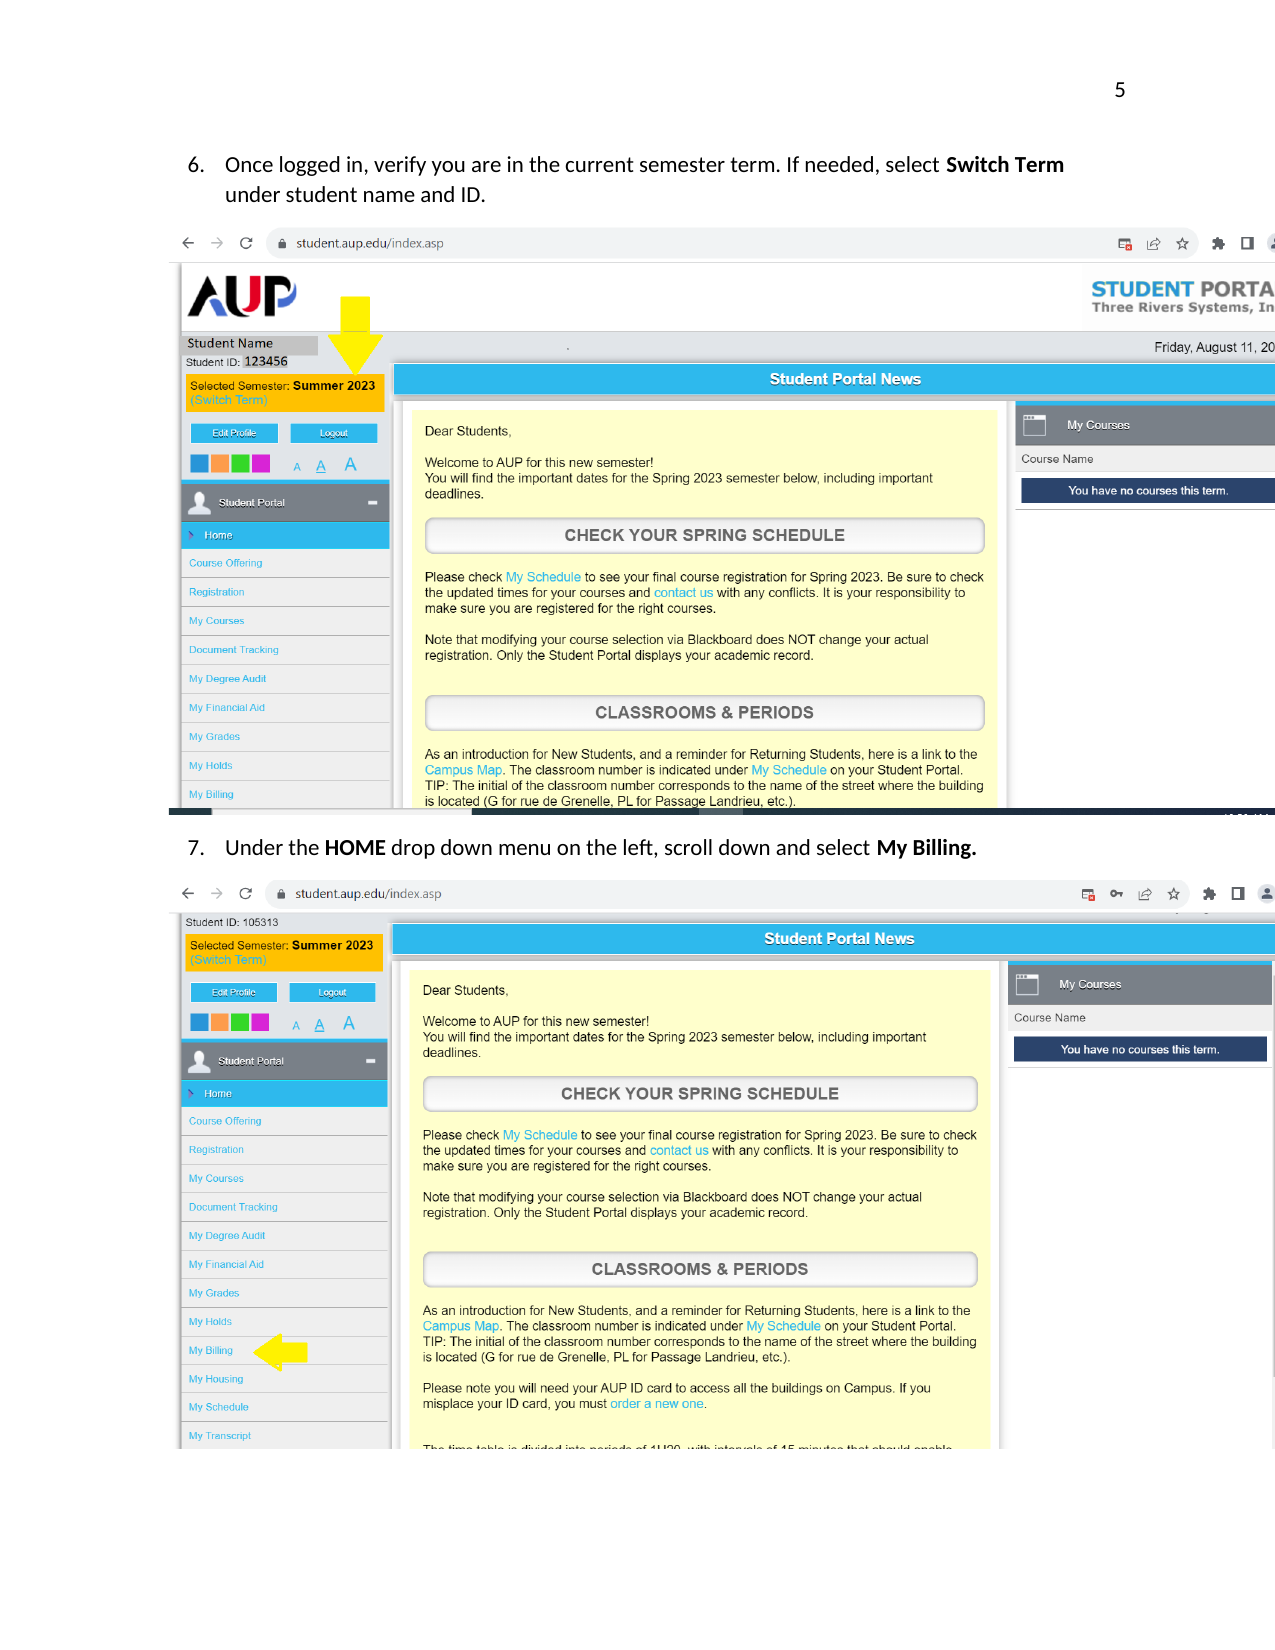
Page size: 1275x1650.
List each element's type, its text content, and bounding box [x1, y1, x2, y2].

list Once logged in, verify you are in the current semester term. If needed, select Switch Term under student name and ID. [187, 150, 1125, 208]
list Under the HOME drop down menu on the left, scroll down and select My Billing. [187, 833, 1125, 861]
